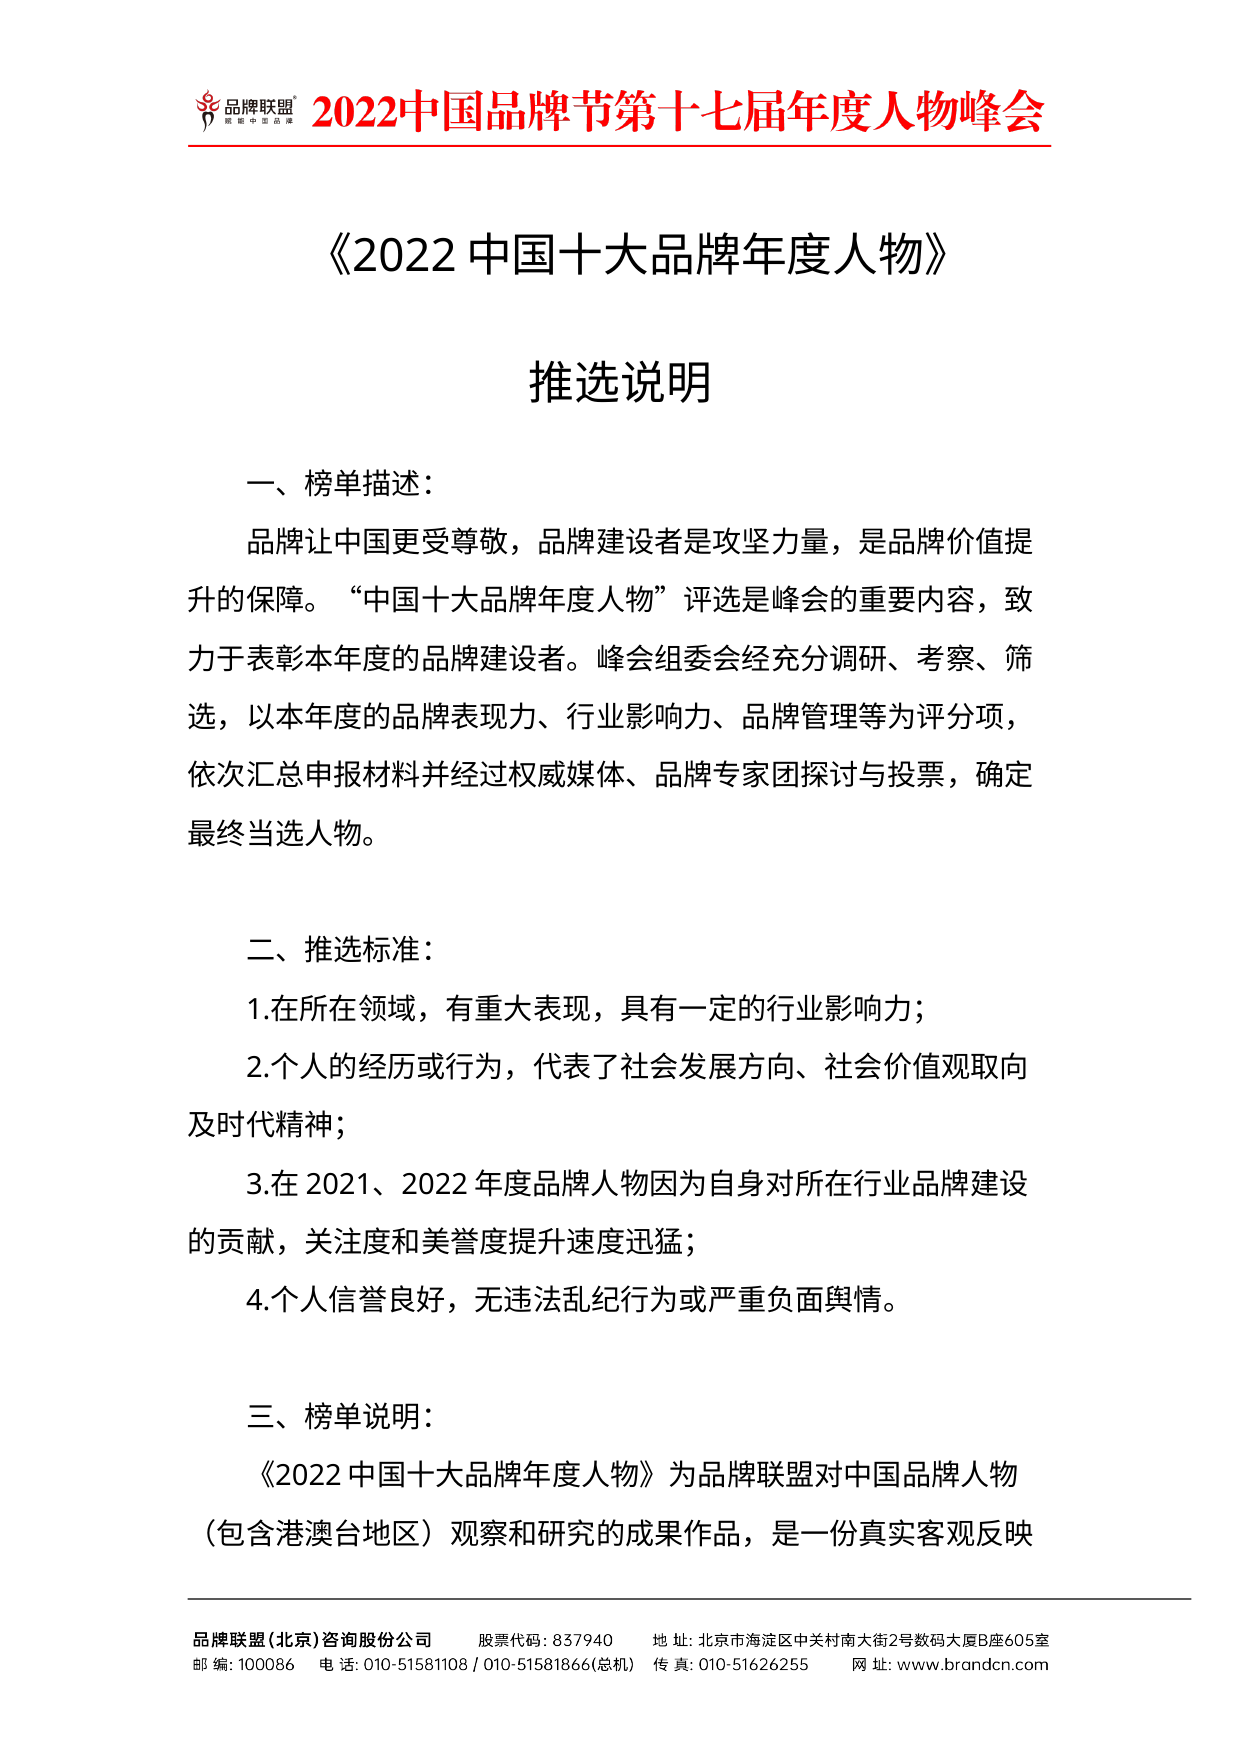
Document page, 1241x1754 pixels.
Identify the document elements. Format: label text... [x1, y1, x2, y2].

text 1.在所在领域，有重大表现，具有一定的行业影响力； [187, 972, 1053, 1031]
text 4.个人信誉良好，无违法乱纪行为或严重负面舆情。 [187, 1264, 1053, 1322]
text 二、推选标准： [187, 914, 1053, 972]
text 推选说明 [187, 336, 1053, 415]
text 《2022中国十大品牌年度人物》 [187, 208, 1053, 287]
text 《2022中国十大品牌年度人物》为品牌联盟对中国品牌人物（包含港澳台地区）观察和研究的成果作品，是一份真实客观反映品牌人物现状，没有任何利益诉求的研究性榜单。品牌联盟希望通过求真务实的研究，为社会提供有意义、有价值的品牌人物榜单，为中国品牌事业的发展做贡献。 [187, 1439, 1053, 1556]
text 品牌让中国更受尊敬，品牌建设者是攻坚力量，是品牌价值提升的保障。“中国十大品牌年度人物”评选是峰会的重要内容，致力于表彰本年度的品牌建设者。峰会组委会经充分调研、考察、筛选，以本年度的品牌表现力、行业影响力、品牌管理等为评分项，依次汇总申报材料并经过权威媒体、品牌专家团探讨与投票，确定最终当选人物。 [187, 506, 1053, 856]
text 2.个人的经历或行为，代表了社会发展方向、社会价值观取向及时代精神； [187, 1031, 1053, 1147]
text 3.在2021、2022年度品牌人物因为自身对所在行业品牌建设的贡献，关注度和美誉度提升速度迅猛； [187, 1147, 1053, 1264]
text 一、榜单描述： [187, 447, 1053, 506]
picture [187, 88, 1052, 147]
picture [187, 1621, 1053, 1696]
text 三、榜单说明： [187, 1381, 1053, 1439]
